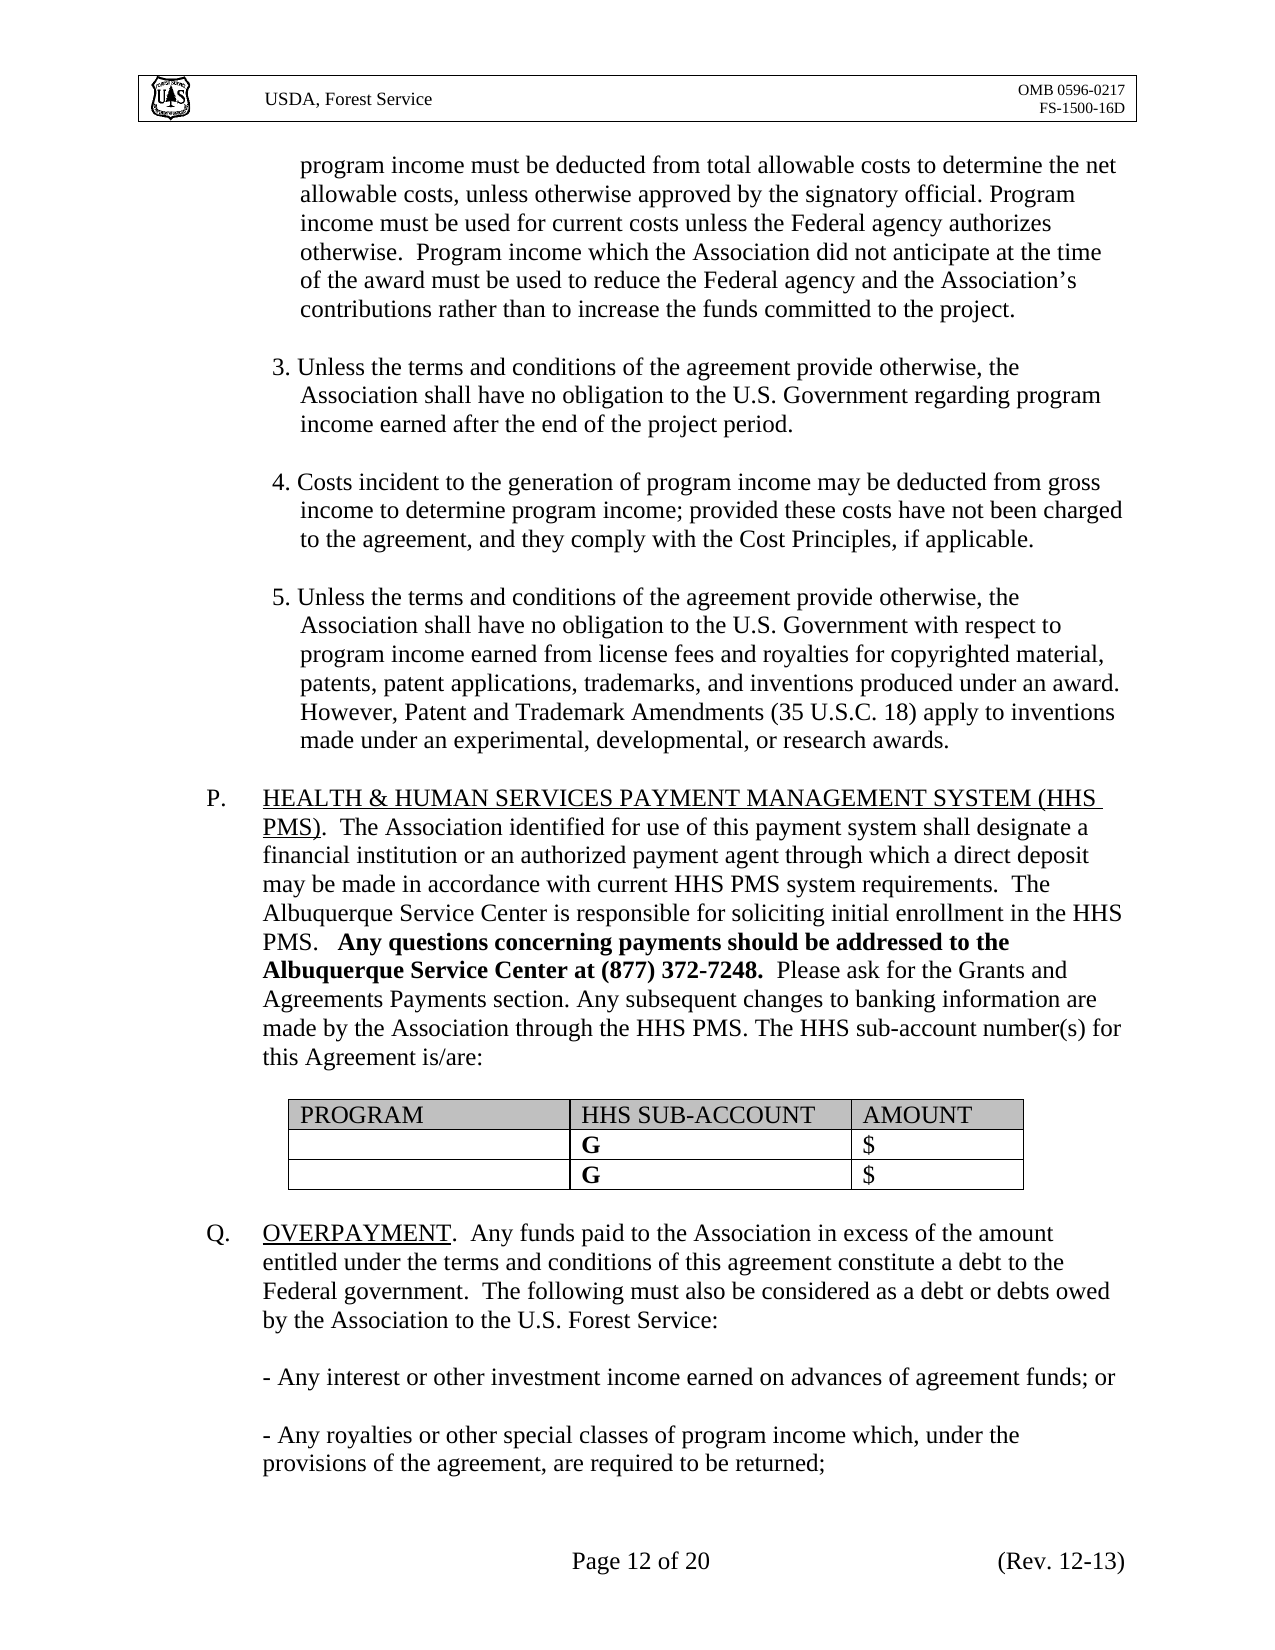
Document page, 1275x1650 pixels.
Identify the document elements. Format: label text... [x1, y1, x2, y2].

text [272, 151, 1125, 323]
table_cell [289, 1160, 569, 1189]
text 5. Unless the terms and conditions of the agreement provide otherwise, the Association shall have no obligation to the U.S. Government with respect to program income earned from license fees and royalties for copyrighted material, patents, patent applications, trademarks, and inventions produced under an award. However, Patent and Trademark Amendments (35 U.S.C. 18) apply to inventions made under an experimental, developmental, or research awards. [272, 582, 1125, 754]
table_cell [289, 1130, 569, 1159]
text 3. Unless the terms and conditions of the agreement provide otherwise, the Association shall have no obligation to the U.S. Government regarding program income earned after the end of the project period. [272, 352, 1125, 438]
table_header AMOUNT [852, 1100, 1023, 1129]
table_cell G [571, 1130, 851, 1159]
text 4. Costs incident to the generation of program income may be deducted from gross income to determine program income; provided these costs have not been charged to the agreement, and they comply with the Cost Principles, if applicable. [272, 467, 1125, 553]
text - Any interest or other investment income earned on advances of agreement funds; or [262, 1362, 1125, 1391]
text - Any royalties or other special classes of program income which, under the provisions of the agreement, are required to be returned; [262, 1420, 1125, 1477]
picture [150, 76, 191, 121]
list HEALTH & HUMAN SERVICES PAYMENT MANAGEMENT SYSTEM (HHS PMS). The Association identified for use of this payment system shall designate a financial institution or an authorized payment agent through which a direct deposit may be made in accordance with current HHS PMS system requirements. The Albuquerque Service Center is responsible for soliciting initial enrollment in the HHS PMS. Any questions concerning payments should be addressed to the Albuquerque Service Center at (877) 372-7248. Please ask for the Grants and Agreements Payments section. Any subsequent changes to banking information are made by the Association through the HHS PMS. The HHS sub-account number(s) for this Agreement is/are: [206, 783, 1125, 1071]
table_header PROGRAM [289, 1100, 569, 1129]
table_cell G [571, 1160, 851, 1189]
table_cell $ [852, 1130, 1023, 1159]
table_header HHS SUB-ACCOUNT [571, 1100, 851, 1129]
table_cell $ [852, 1160, 1023, 1189]
list OVERPAYMENT. Any funds paid to the Association in excess of the amount entitled under the terms and conditions of this agreement constitute a debt to the Federal government. The following must also be considered as a debt or debts owed by the Association to the U.S. Forest Service: [206, 1218, 1125, 1333]
